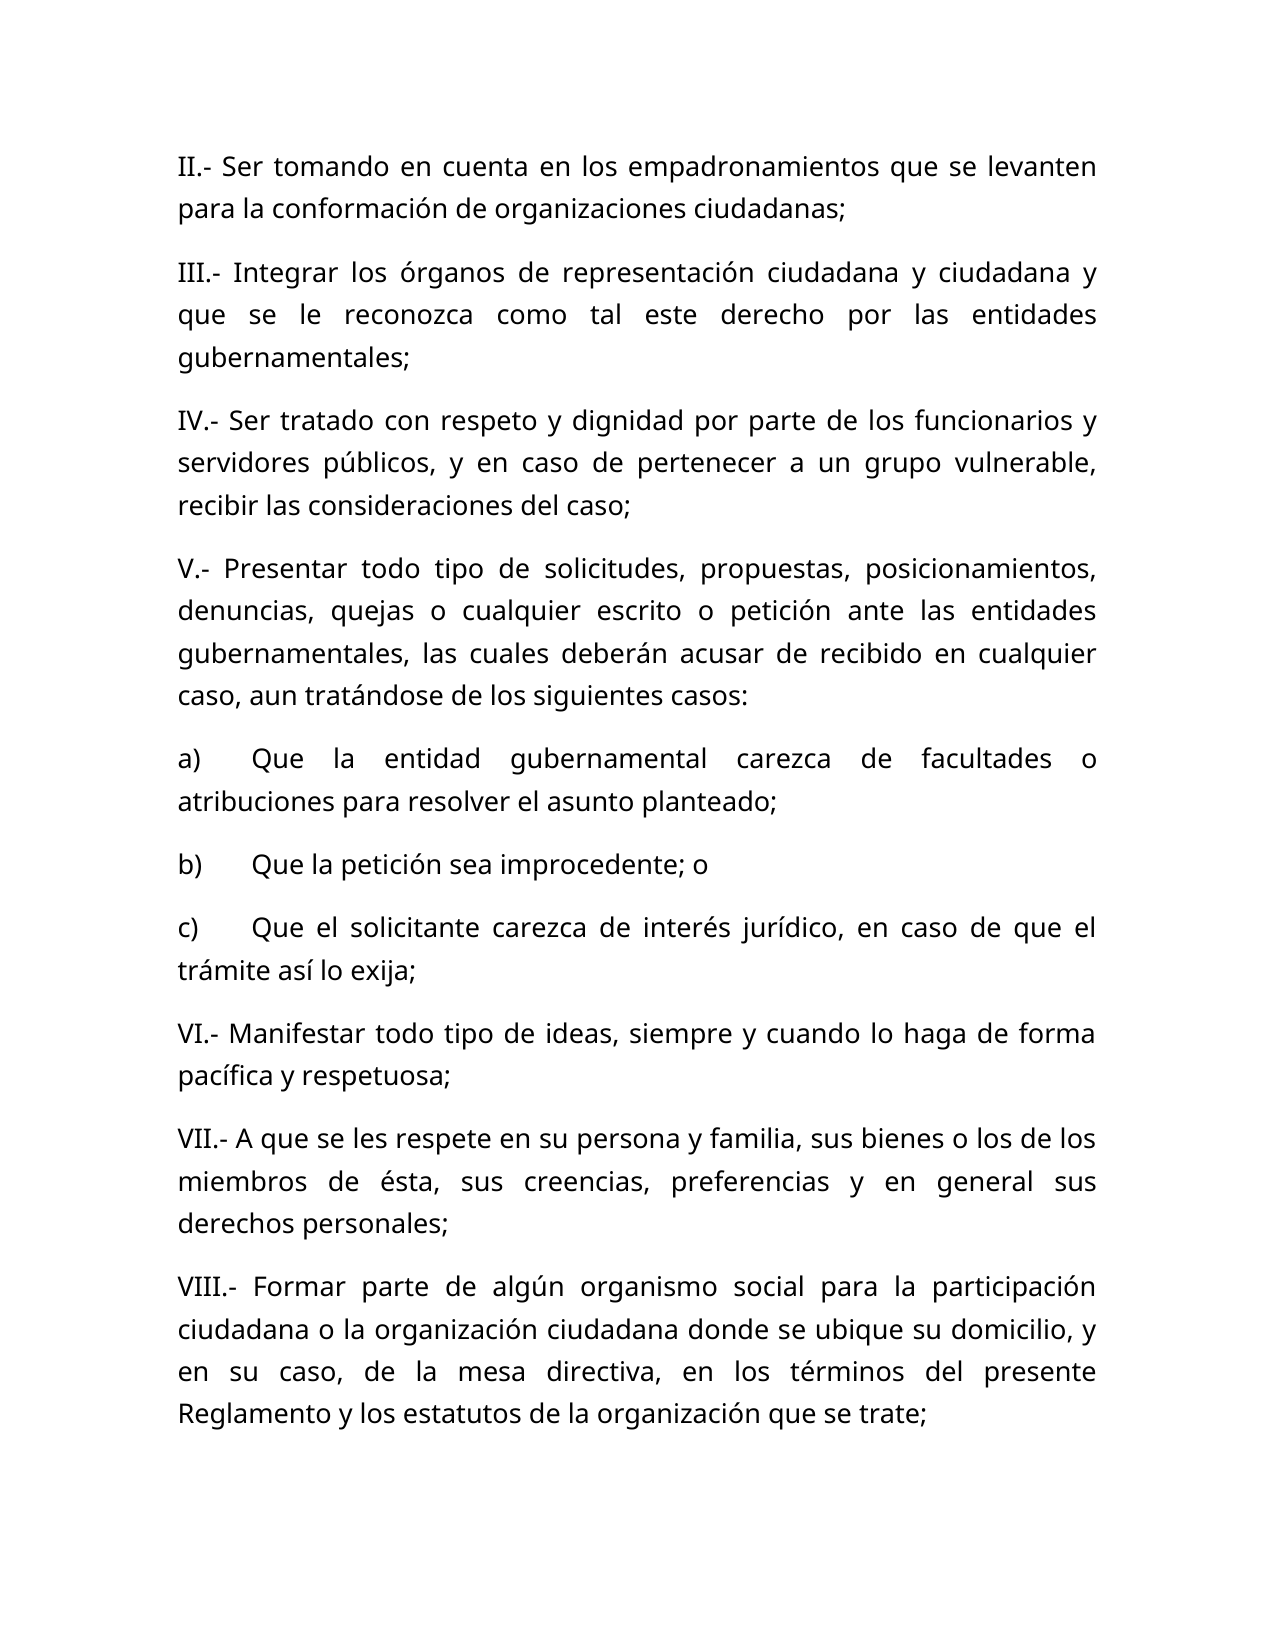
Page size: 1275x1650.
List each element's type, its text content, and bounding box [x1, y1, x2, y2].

text IV.- Ser tratado con respeto y dignidad por parte de los funcionarios y servidores públicos, y en caso de pertenecer a un grupo vulnerable, recibir las consideraciones del caso; [177, 401, 1098, 523]
text c) Que el solicitante carezca de interés jurídico, en caso de que el trámite así lo exija; [177, 908, 1098, 988]
text III.- Integrar los órganos de representación ciudadana y ciudadana y que se le reconozca como tal este derecho por las entidades gubernamentales; [177, 253, 1098, 375]
text V.- Presentar todo tipo de solicitudes, propuestas, posicionamientos, denuncias, quejas o cualquier escrito o petición ante las entidades gubernamentales, las cuales deberán acusar de recibido en cualquier caso, aun tratándose de los siguientes casos: [177, 549, 1098, 713]
text VI.- Manifestar todo tipo de ideas, siempre y cuando lo haga de forma pacífica y respetuosa; [177, 1014, 1098, 1093]
text b) Que la petición sea improcedente; o [177, 845, 1098, 882]
text II.- Ser tomando en cuenta en los empadronamientos que se levanten para la conformación de organizaciones ciudadanas; [177, 148, 1098, 227]
text VIII.- Formar parte de algún organismo social para la participación ciudadana o la organización ciudadana donde se ubique su domicilio, y en su caso, de la mesa directiva, en los términos del presente Reglamento y los estatutos de la organización que se trate; [177, 1268, 1098, 1432]
text VII.- A que se les respete en su persona y familia, sus bienes o los de los miembros de ésta, sus creencias, preferencias y en general sus derechos personales; [177, 1120, 1098, 1241]
text a) Que la entidad gubernamental carezca de facultades o atribuciones para resolver el asunto planteado; [177, 740, 1098, 819]
